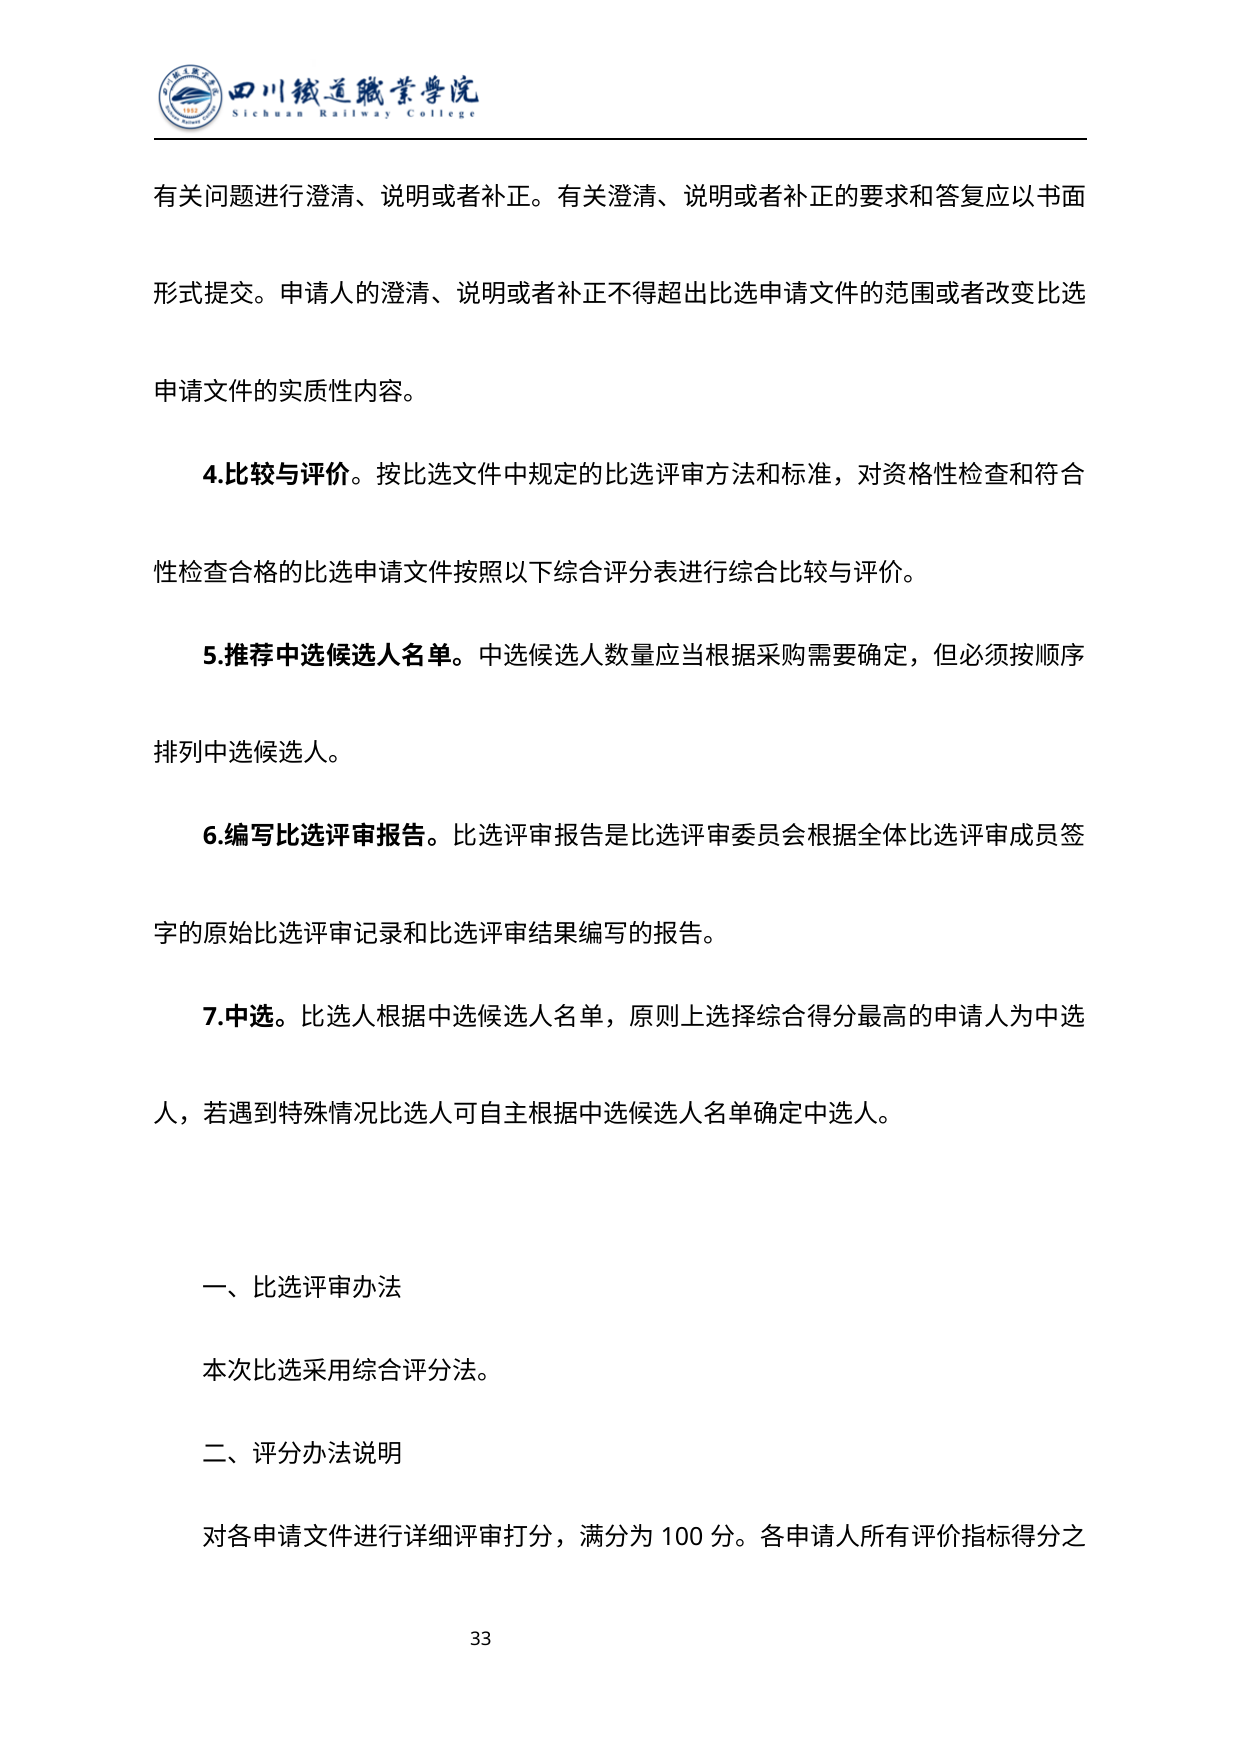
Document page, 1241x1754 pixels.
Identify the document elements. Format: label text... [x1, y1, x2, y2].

text 二、评分办法说明 [153, 1419, 1087, 1484]
text 一、比选评审办法 [153, 1253, 1087, 1318]
text 4.比较与评价。按比选文件中规定的比选评审方法和标准，对资格性检查和符合性检查合格的比选申请文件按照以下综合评分表进行综合比较与评价。 [153, 440, 1087, 603]
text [153, 162, 1087, 422]
text 本次比选采用综合评分法。 [153, 1336, 1087, 1401]
text 7.中选。比选人根据中选候选人名单，原则上选择综合得分最高的申请人为中选人，若遇到特殊情况比选人可自主根据中选候选人名单确定中选人。 [153, 982, 1087, 1144]
text 5.推荐中选候选人名单。中选候选人数量应当根据采购需要确定，但必须按顺序排列中选候选人。 [153, 621, 1087, 783]
picture [153, 59, 485, 136]
text 6.编写比选评审报告。比选评审报告是比选评审委员会根据全体比选评审成员签字的原始比选评审记录和比选评审结果编写的报告。 [153, 801, 1087, 964]
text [153, 1502, 1087, 1567]
